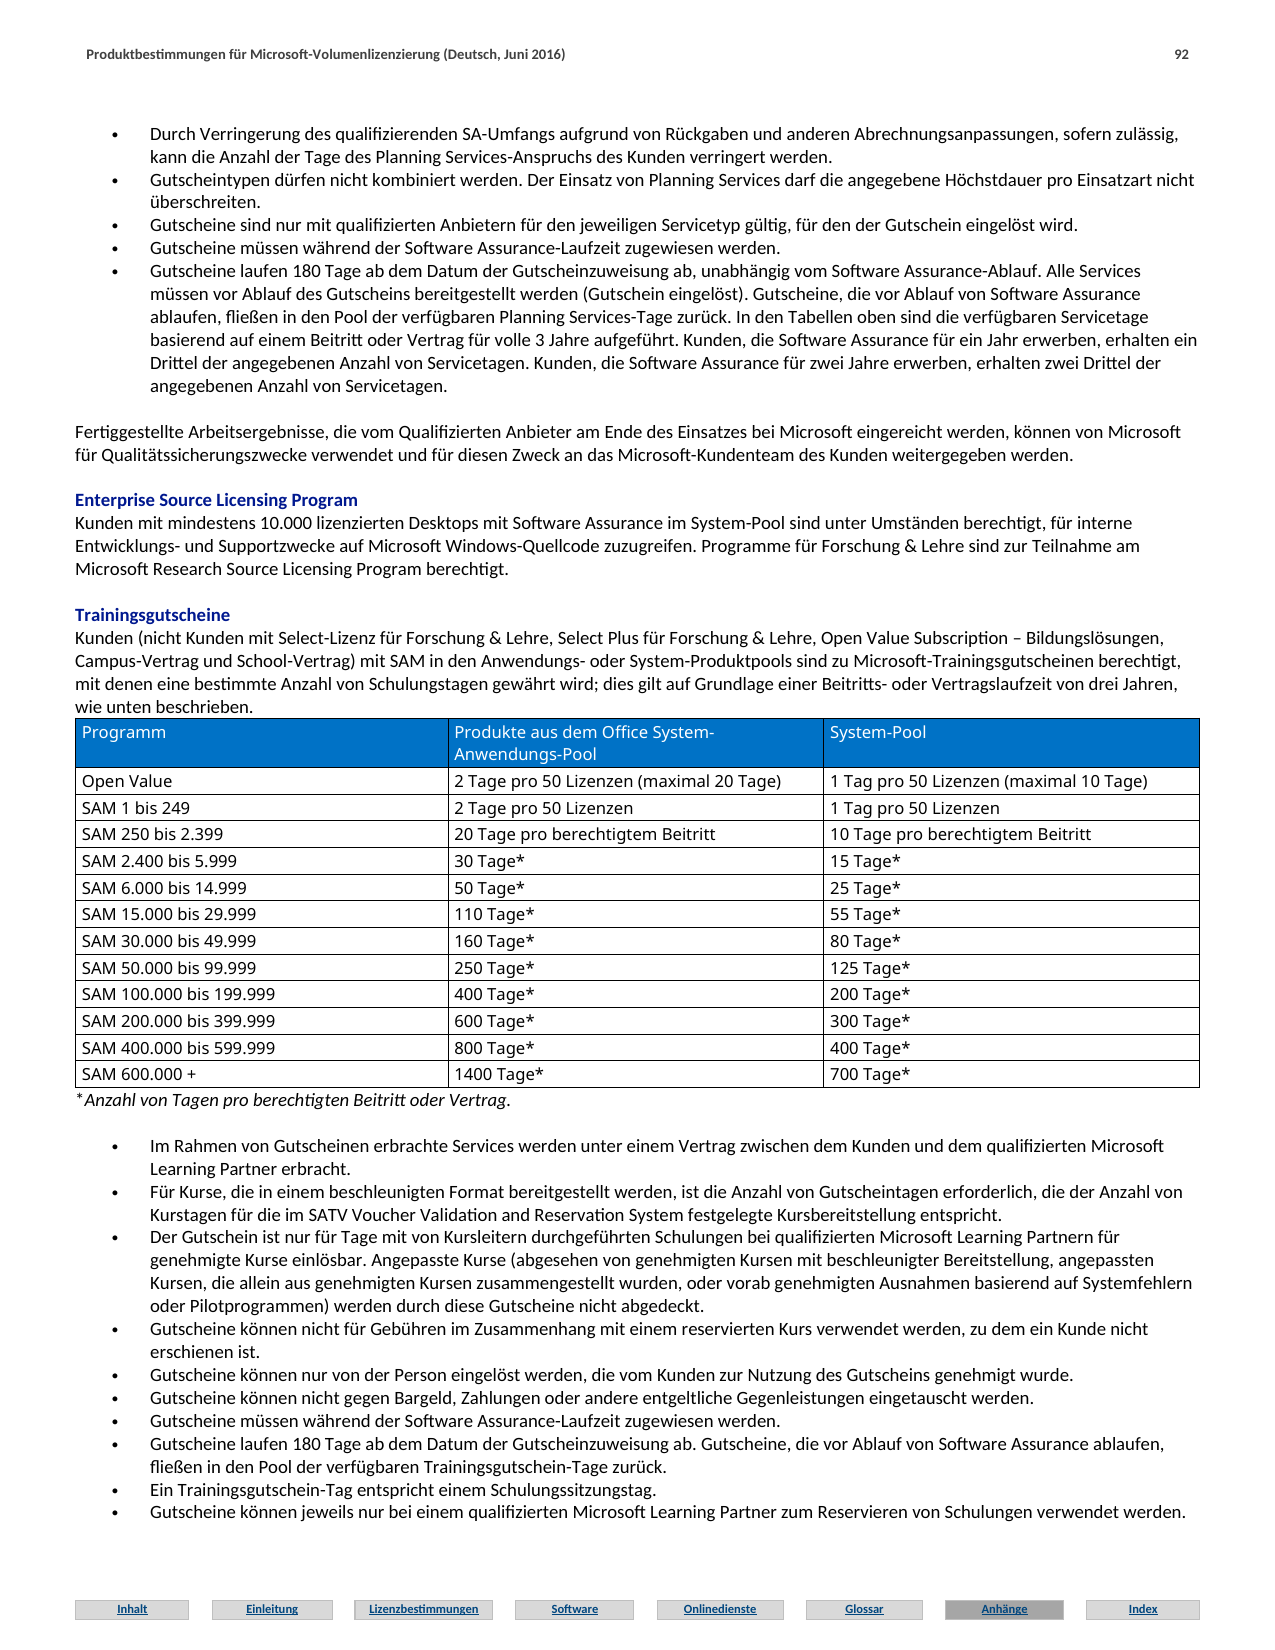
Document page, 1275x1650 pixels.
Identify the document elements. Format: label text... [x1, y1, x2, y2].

list Gutscheine laufen 180 Tage ab dem Datum der Gutscheinzuweisung ab, unabhängig vom Software Assurance-Ablauf. Alle Services müssen vor Ablauf des Gutscheins bereitgestellt werden (Gutschein eingelöst). Gutscheine, die vor Ablauf von Software Assurance ablaufen, fließen in den Pool der verfügbaren Planning Services-Tage zurück. In den Tabellen oben sind die verfügbaren Servicetage basierend auf einem Beitritt oder Vertrag für volle 3 Jahre aufgeführt. Kunden, die Software Assurance für ein Jahr erwerben, erhalten ein Drittel der angegebenen Anzahl von Servicetagen. Kunden, die Software Assurance für zwei Jahre erwerben, erhalten zwei Drittel der angegebenen Anzahl von Servicetagen. [112, 259, 1200, 397]
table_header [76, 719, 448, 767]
list Gutscheintypen dürfen nicht kombiniert werden. Der Einsatz von Planning Services darf die angegebene Höchstdauer pro Einsatzart nicht überschreiten. [112, 168, 1200, 213]
list Fertiggestellte Arbeitsergebnisse, die vom Qualifizierten Anbieter am Ende des Einsatzes bei Microsoft eingereicht werden, können von Microsoft für Qualitätssicherungszwecke verwendet und für diesen Zweck an das Microsoft-Kundenteam des Kunden weitergegeben werden. [75, 420, 1200, 466]
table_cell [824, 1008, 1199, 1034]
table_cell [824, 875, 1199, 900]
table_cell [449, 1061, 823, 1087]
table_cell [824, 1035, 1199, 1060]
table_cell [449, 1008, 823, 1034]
list *Anzahl von Tagen pro berechtigten Beitritt oder Vertrag. [75, 1088, 1200, 1111]
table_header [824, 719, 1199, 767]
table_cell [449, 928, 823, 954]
list Kunden mit mindestens 10.000 lizenzierten Desktops mit Software Assurance im System-Pool sind unter Umständen berechtigt, für interne Entwicklungs- und Supportzwecke auf Microsoft Windows-Quellcode zuzugreifen. Programme für Forschung & Lehre sind zur Teilnahme am Microsoft Research Source Licensing Program berechtigt. [75, 511, 1200, 580]
list Gutscheine können nicht für Gebühren im Zusammenhang mit einem reservierten Kurs verwendet werden, zu dem ein Kunde nicht erschienen ist. [112, 1317, 1200, 1363]
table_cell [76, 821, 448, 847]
subtitle Enterprise Source Licensing Program [75, 488, 1200, 511]
list Der Gutschein ist nur für Tage mit von Kursleitern durchgeführten Schulungen bei qualifizierten Microsoft Learning Partnern für genehmigte Kurse einlösbar. Angepasste Kurse (abgesehen von genehmigten Kursen mit beschleunigter Bereitstellung, angepassten Kursen, die allein aus genehmigten Kursen zusammengestellt wurden, oder vorab genehmigten Ausnahmen basierend auf Systemfehlern oder Pilotprogrammen) werden durch diese Gutscheine nicht abgedeckt. [112, 1226, 1200, 1317]
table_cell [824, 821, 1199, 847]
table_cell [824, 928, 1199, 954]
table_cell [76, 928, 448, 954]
list Ein Trainingsgutschein-Tag entspricht einem Schulungssitzungstag. [112, 1478, 1200, 1501]
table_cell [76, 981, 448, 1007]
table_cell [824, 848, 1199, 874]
list Im Rahmen von Gutscheinen erbrachte Services werden unter einem Vertrag zwischen dem Kunden und dem qualifizierten Microsoft Learning Partner erbracht. [112, 1134, 1200, 1180]
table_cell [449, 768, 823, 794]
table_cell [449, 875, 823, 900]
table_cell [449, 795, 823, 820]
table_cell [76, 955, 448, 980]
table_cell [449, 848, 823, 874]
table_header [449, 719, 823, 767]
list Gutscheine müssen während der Software Assurance-Laufzeit zugewiesen werden. [112, 236, 1200, 259]
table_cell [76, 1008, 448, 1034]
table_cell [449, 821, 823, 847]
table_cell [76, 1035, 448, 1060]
list Gutscheine sind nur mit qualifizierten Anbietern für den jeweiligen Servicetyp gültig, für den der Gutschein eingelöst wird. [112, 213, 1200, 236]
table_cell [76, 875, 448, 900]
list Gutscheine können nicht gegen Bargeld, Zahlungen oder andere entgeltliche Gegenleistungen eingetauscht werden. [112, 1386, 1200, 1409]
list Durch Verringerung des qualifizierenden SA-Umfangs aufgrund von Rückgaben und anderen Abrechnungsanpassungen, sofern zulässig, kann die Anzahl der Tage des Planning Services-Anspruchs des Kunden verringert werden. [112, 122, 1200, 168]
list Für Kurse, die in einem beschleunigten Format bereitgestellt werden, ist die Anzahl von Gutscheintagen erforderlich, die der Anzahl von Kurstagen für die im SATV Voucher Validation and Reservation System festgelegte Kursbereitstellung entspricht. [112, 1180, 1200, 1226]
subtitle Trainingsgutscheine [75, 603, 1200, 626]
list Gutscheine können jeweils nur bei einem qualifizierten Microsoft Learning Partner zum Reservieren von Schulungen verwendet werden. [112, 1501, 1200, 1523]
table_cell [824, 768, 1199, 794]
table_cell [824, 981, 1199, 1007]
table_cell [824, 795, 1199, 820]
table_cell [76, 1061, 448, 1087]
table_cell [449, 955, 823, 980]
list Kunden (nicht Kunden mit Select-Lizenz für Forschung & Lehre, Select Plus für Forschung & Lehre, Open Value Subscription – Bildungslösungen, Campus-Vertrag und School-Vertrag) mit SAM in den Anwendungs- oder System-Produktpools sind zu Microsoft-Trainingsgutscheinen berechtigt, mit denen eine bestimmte Anzahl von Schulungstagen gewährt wird; dies gilt auf Grundlage einer Beitritts- oder Vertragslaufzeit von drei Jahren, wie unten beschrieben. [75, 626, 1200, 718]
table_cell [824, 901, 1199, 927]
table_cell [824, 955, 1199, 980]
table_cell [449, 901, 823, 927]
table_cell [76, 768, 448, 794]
list Gutscheine laufen 180 Tage ab dem Datum der Gutscheinzuweisung ab. Gutscheine, die vor Ablauf von Software Assurance ablaufen, fließen in den Pool der verfügbaren Trainingsgutschein-Tage zurück. [112, 1432, 1200, 1478]
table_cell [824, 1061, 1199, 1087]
list Gutscheine können nur von der Person eingelöst werden, die vom Kunden zur Nutzung des Gutscheins genehmigt wurde. [112, 1363, 1200, 1386]
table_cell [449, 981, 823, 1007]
list Gutscheine müssen während der Software Assurance-Laufzeit zugewiesen werden. [112, 1409, 1200, 1432]
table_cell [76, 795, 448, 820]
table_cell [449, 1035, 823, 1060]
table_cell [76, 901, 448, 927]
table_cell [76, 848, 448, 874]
